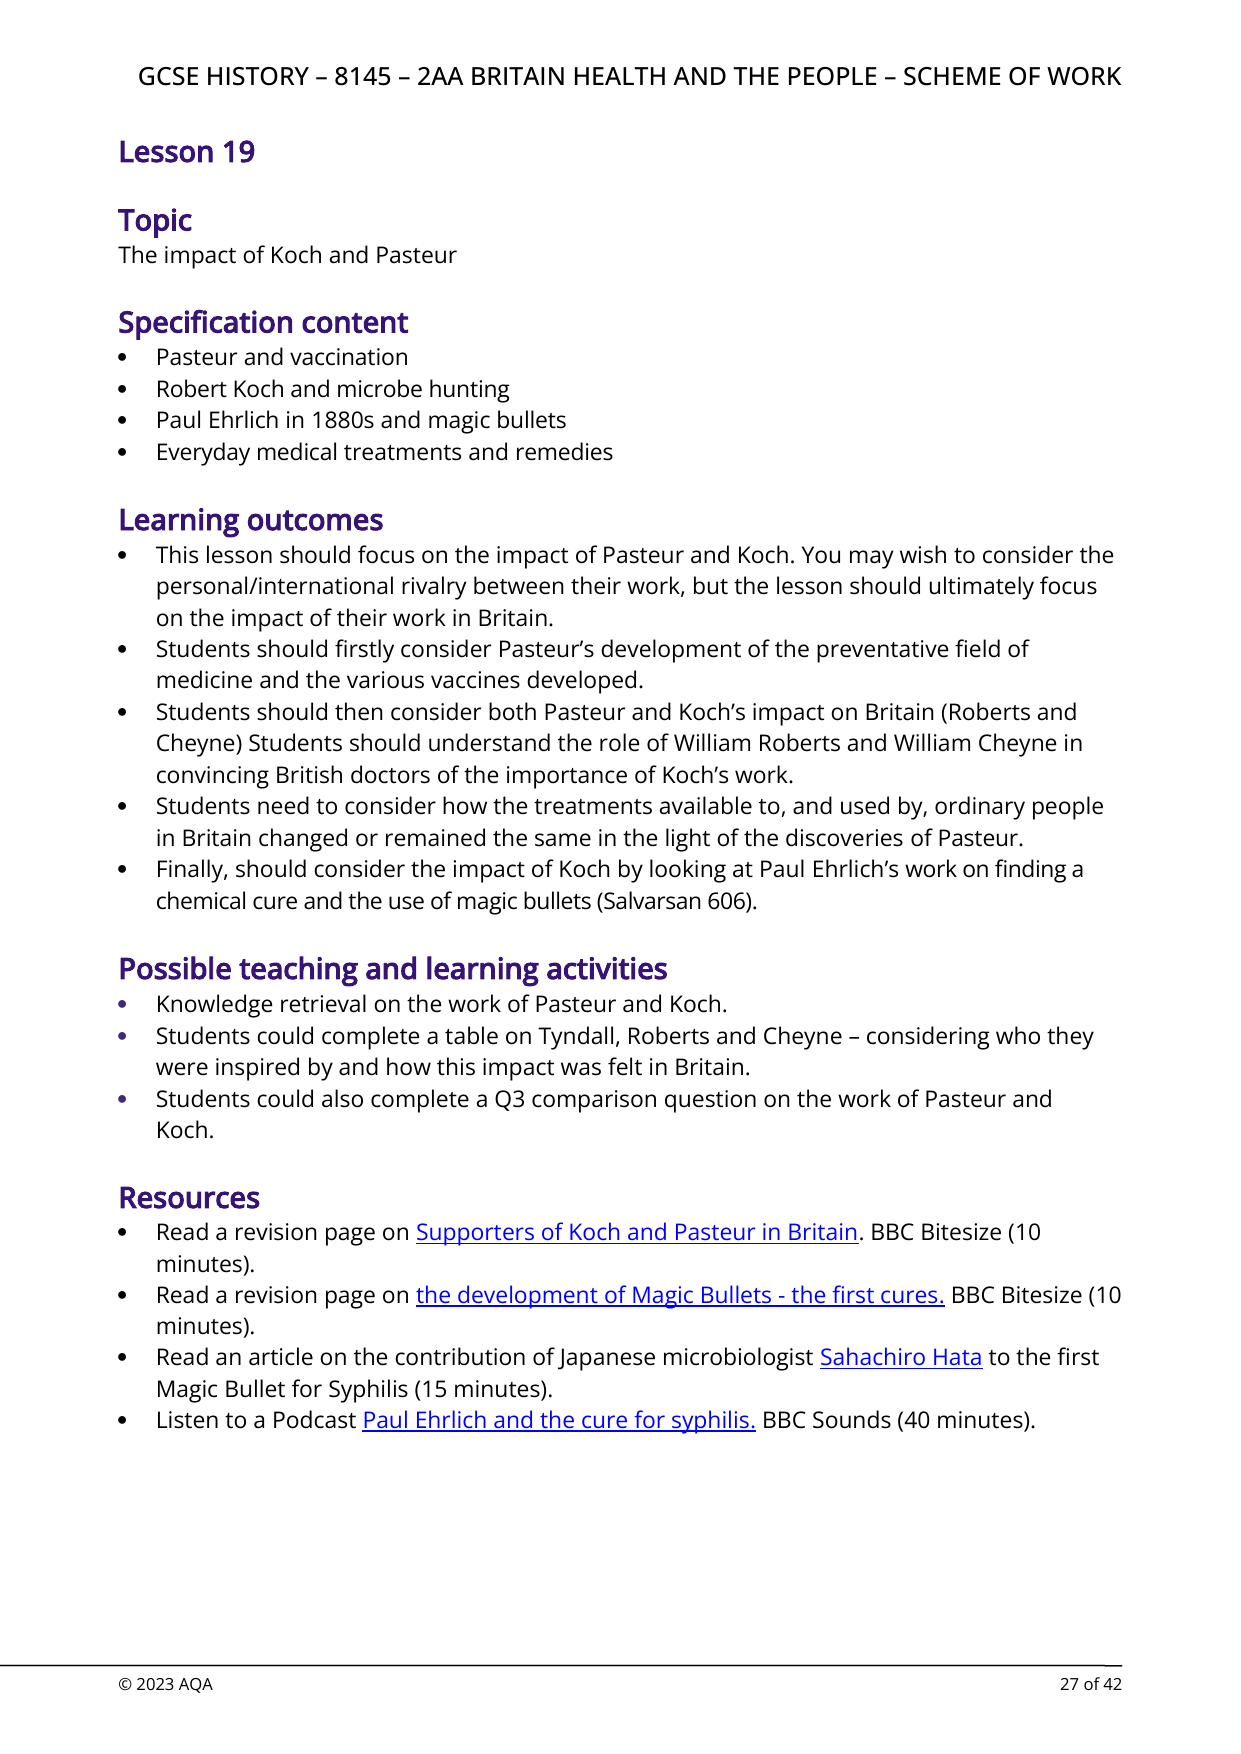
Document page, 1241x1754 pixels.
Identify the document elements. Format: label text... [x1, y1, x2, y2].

list Pasteur and vaccination [118, 341, 1108, 372]
text Specification content [118, 301, 1122, 341]
list Listen to a Podcast Paul Ehrlich and the cure for syphilis. BBC Sounds (40 minutes). [118, 1404, 1122, 1435]
list Students should then consider both Pasteur and Koch’s impact on Britain (Roberts and Cheyne) Students should understand the role of William Roberts and William Cheyne in convincing British doctors of the importance of Koch’s work. [118, 696, 1106, 790]
text Resources [118, 1177, 1122, 1216]
text The impact of Koch and Pasteur [118, 239, 1122, 270]
text Topic [118, 199, 1122, 239]
list This lesson should focus on the impact of Pasteur and Koch. You may wish to consider the personal/international rivalry between their work, but the lesson should ultimately focus on the impact of their work in Britain. [118, 539, 1122, 633]
list Everyday medical treatments and remedies [118, 436, 1108, 467]
text Possible teaching and learning activities [118, 948, 1122, 987]
list Students could also complete a Q3 comparison question on the work of Pasteur and Koch. [118, 1082, 1108, 1145]
list Students should firstly consider Pasteur’s development of the preventative field of medicine and the various vaccines developed. [118, 633, 1122, 696]
list Students need to consider how the treatments available to, and used by, ordinary people in Britain changed or remained the same in the light of the discoveries of Pasteur. [118, 790, 1106, 853]
list Read a revision page on the development of Magic Bullets - the first cures. BBC Bitesize (10 minutes). [118, 1279, 1122, 1341]
list Read an article on the contribution of Japanese microbiologist Sahachiro Hata to the first Magic Bullet for Syphilis (15 minutes). [118, 1341, 1122, 1404]
text Lesson 19 [118, 131, 1122, 170]
list Knowledge retrieval on the work of Pasteur and Koch. [118, 988, 1108, 1019]
list Finally, should consider the impact of Koch by looking at Paul Ehrlich’s work on finding a chemical cure and the use of magic bullets (Salvarsan 606). [118, 853, 1106, 916]
text Learning outcomes [118, 499, 1122, 538]
list Read a revision page on Supporters of Koch and Pasteur in Britain. BBC Bitesize (10 minutes). [118, 1216, 1122, 1279]
list Students could complete a table on Tyndall, Roberts and Cheyne – considering who they were inspired by and how this impact was felt in Britain. [118, 1019, 1108, 1082]
list Robert Koch and microbe hunting [118, 373, 1108, 404]
list Paul Ehrlich in 1880s and magic bullets [118, 404, 1108, 435]
